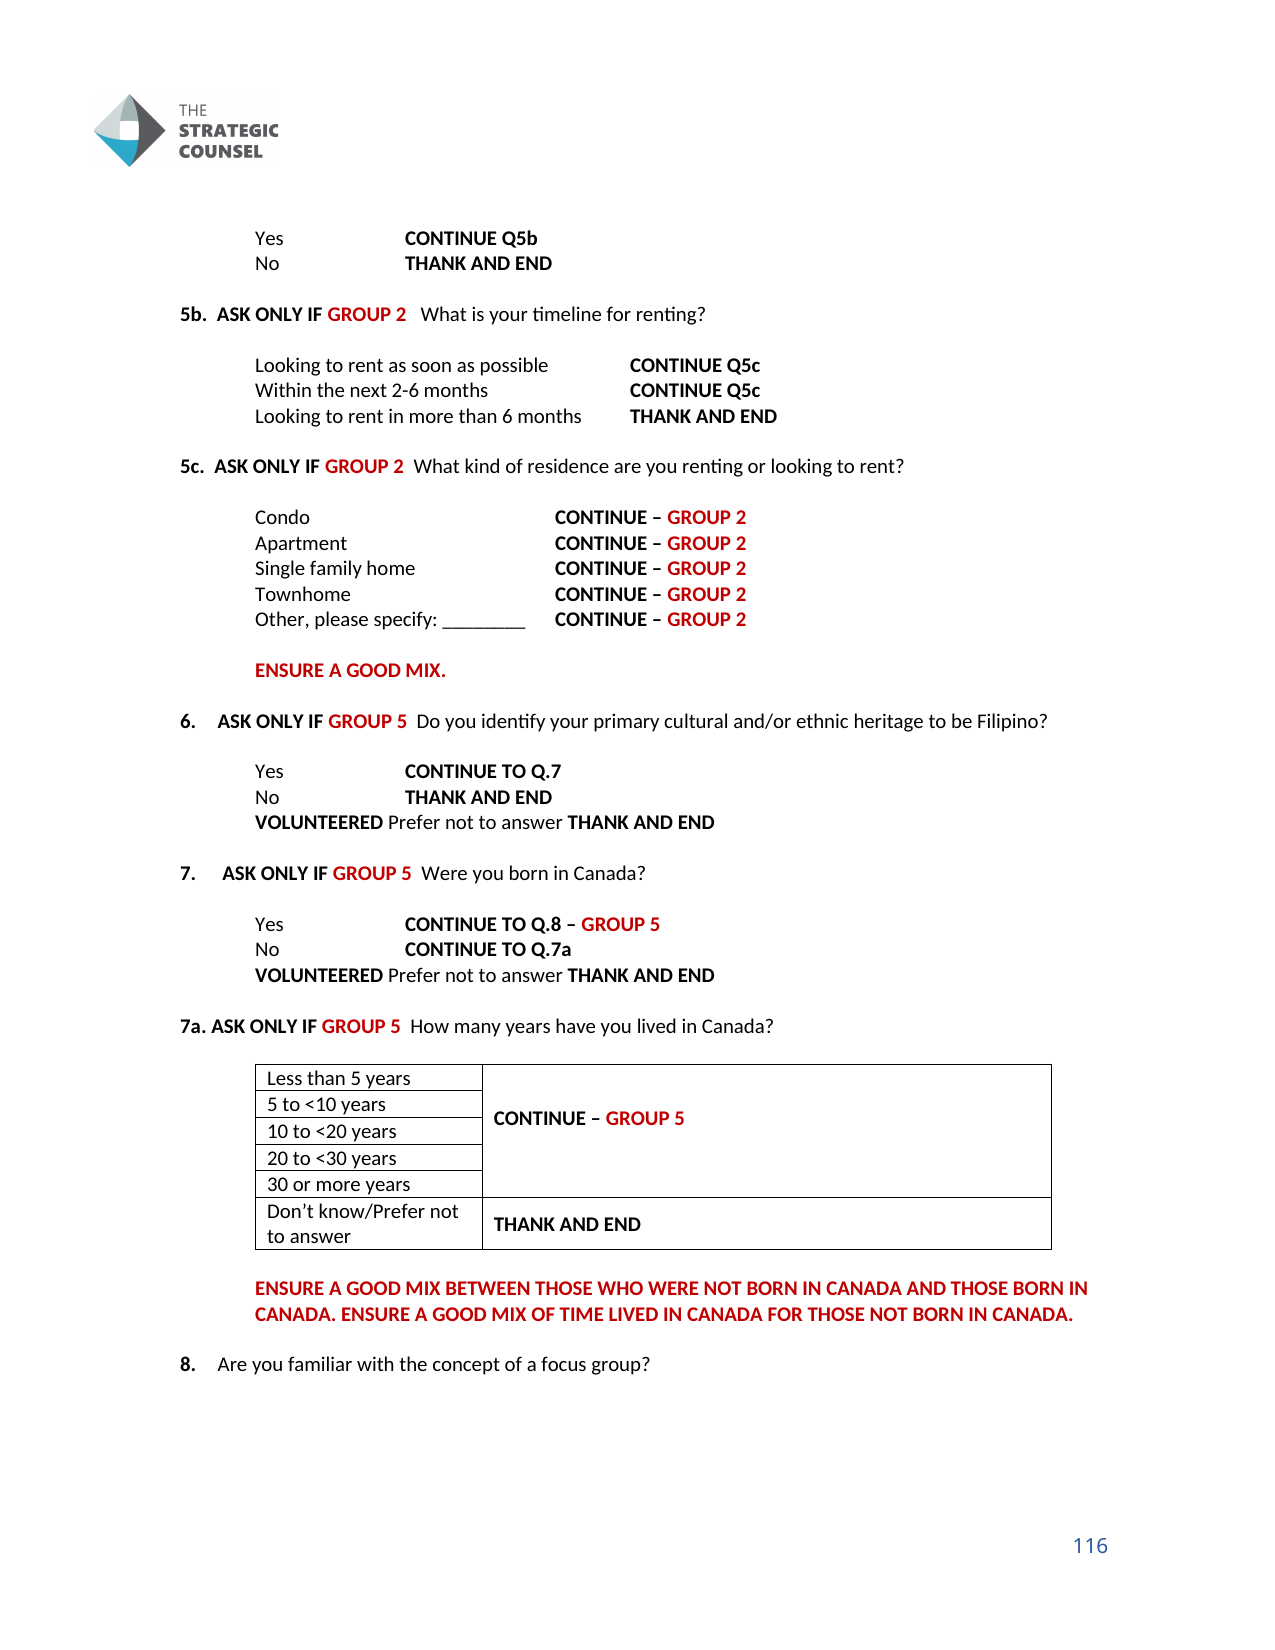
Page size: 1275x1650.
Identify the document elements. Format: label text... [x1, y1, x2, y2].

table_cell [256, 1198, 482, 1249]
text Apartment CONTINUE – GROUP 2 [180, 530, 1125, 555]
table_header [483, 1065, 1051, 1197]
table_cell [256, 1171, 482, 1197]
text Other, please specify: ________ CONTINUE – GROUP 2 [180, 606, 1125, 632]
text Looking to rent as soon as possible CONTINUE Q5c [180, 352, 1125, 377]
text Yes CONTINUE Q5b [180, 225, 1125, 250]
text 7a. ASK ONLY IF GROUP 5 How many years have you lived in Canada? [180, 1013, 1125, 1038]
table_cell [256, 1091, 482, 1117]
text VOLUNTEERED Prefer not to answer THANK AND END [180, 962, 1125, 987]
text Yes CONTINUE TO Q.8 – GROUP 5 [180, 911, 1125, 937]
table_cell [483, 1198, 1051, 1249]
text Within the next 2-6 months CONTINUE Q5c [180, 377, 1125, 403]
list ASK ONLY IF GROUP 5 Were you born in Canada? [180, 860, 1125, 886]
list ASK ONLY IF GROUP 5 Do you identify your primary cultural and/or ethnic heritage to be Filipino? [180, 708, 1125, 733]
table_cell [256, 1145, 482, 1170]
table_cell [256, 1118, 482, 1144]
text No THANK AND END [180, 250, 1125, 276]
text No THANK AND END [180, 784, 1125, 809]
text 5b. ASK ONLY IF GROUP 2 What is your timeline for renting? [180, 301, 1125, 327]
text VOLUNTEERED Prefer not to answer THANK AND END [180, 809, 1125, 835]
picture [93, 94, 279, 167]
text Single family home CONTINUE – GROUP 2 [180, 555, 1125, 581]
text 5c. ASK ONLY IF GROUP 2 What kind of residence are you renting or looking to rent? [180, 454, 1125, 479]
list Are you familiar with the concept of a focus group? [180, 1352, 1125, 1377]
text Yes CONTINUE TO Q.7 [180, 759, 1125, 784]
text Looking to rent in more than 6 months THANK AND END [180, 403, 1125, 428]
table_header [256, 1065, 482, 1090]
text No CONTINUE TO Q.7a [180, 937, 1125, 962]
text ENSURE A GOOD MIX. [180, 657, 1125, 682]
text Townhome CONTINUE – GROUP 2 [180, 581, 1125, 606]
text ENSURE A GOOD MIX BETWEEN THOSE WHO WERE NOT BORN IN CANADA AND THOSE BORN IN CANADA. ENSURE A GOOD MIX OF TIME LIVED IN CANADA FOR THOSE NOT BORN IN CANADA. [255, 1275, 1125, 1326]
text Condo CONTINUE – GROUP 2 [180, 504, 1125, 530]
